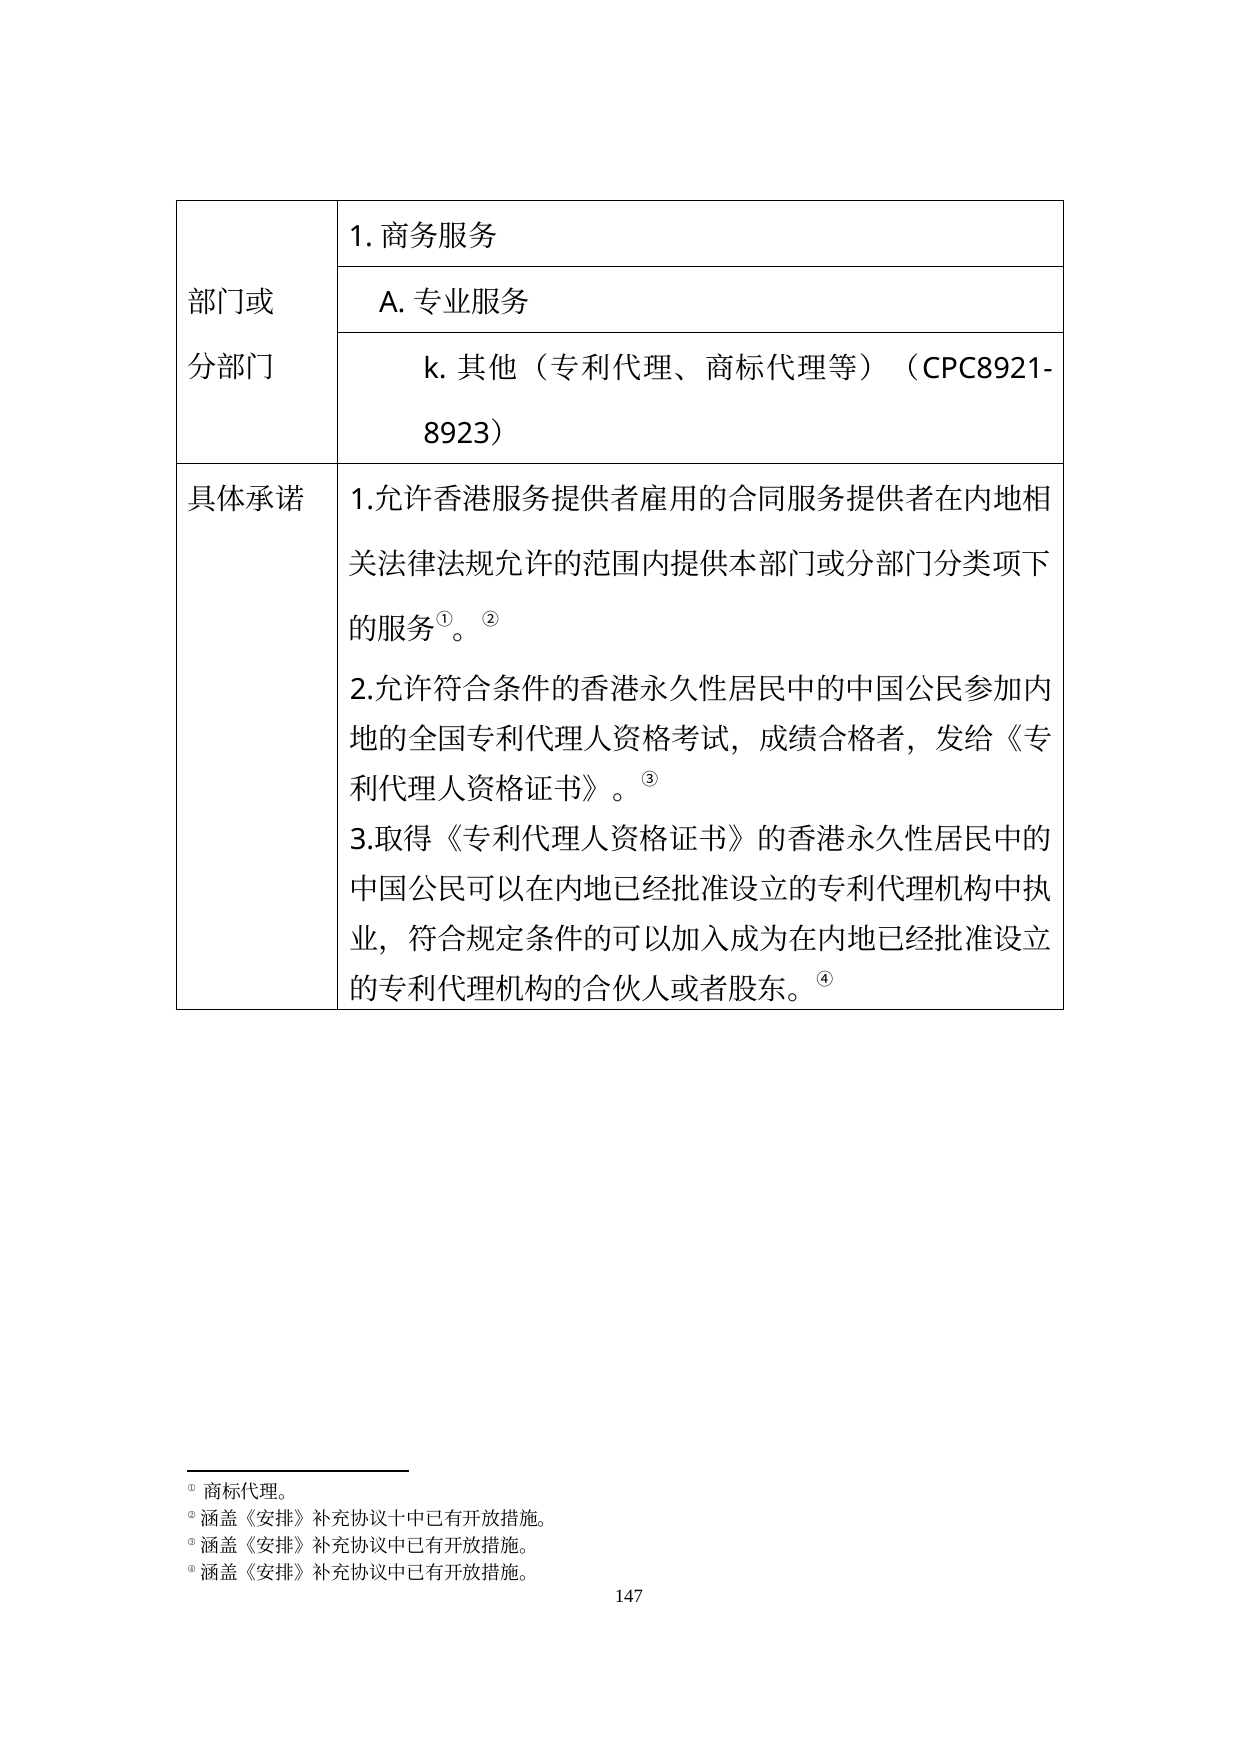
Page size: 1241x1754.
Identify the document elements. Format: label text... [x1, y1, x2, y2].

table_cell 1.允许香港服务提供者雇用的合同服务提供者在内地相关法律法规允许的范围内提供本部门或分部门分类项下的服务。 2.允许符合条件的香港永久性居民中的中国公民参加内地的全国专利代理人资格考试，成绩合格者，发给《专利代理人资格证书》。 3.取得《专利代理人资格证书》的香港永久性居民中的中国公民可以在内地已经批准设立的专利代理机构中执业，符合规定条件的可以加入成为在内地已经批准设立的专利代理机构的合伙人或者股东。 [338, 464, 1063, 1009]
table_cell k. 其他（专利代理、商标代理等）（CPC8921-8923） [338, 333, 1063, 463]
table_cell 具体承诺 [177, 464, 337, 1009]
table_header 部门或 分部门 [177, 201, 337, 463]
table_cell A. 专业服务 [338, 267, 1063, 332]
table_header 1. 商务服务 [338, 201, 1063, 266]
